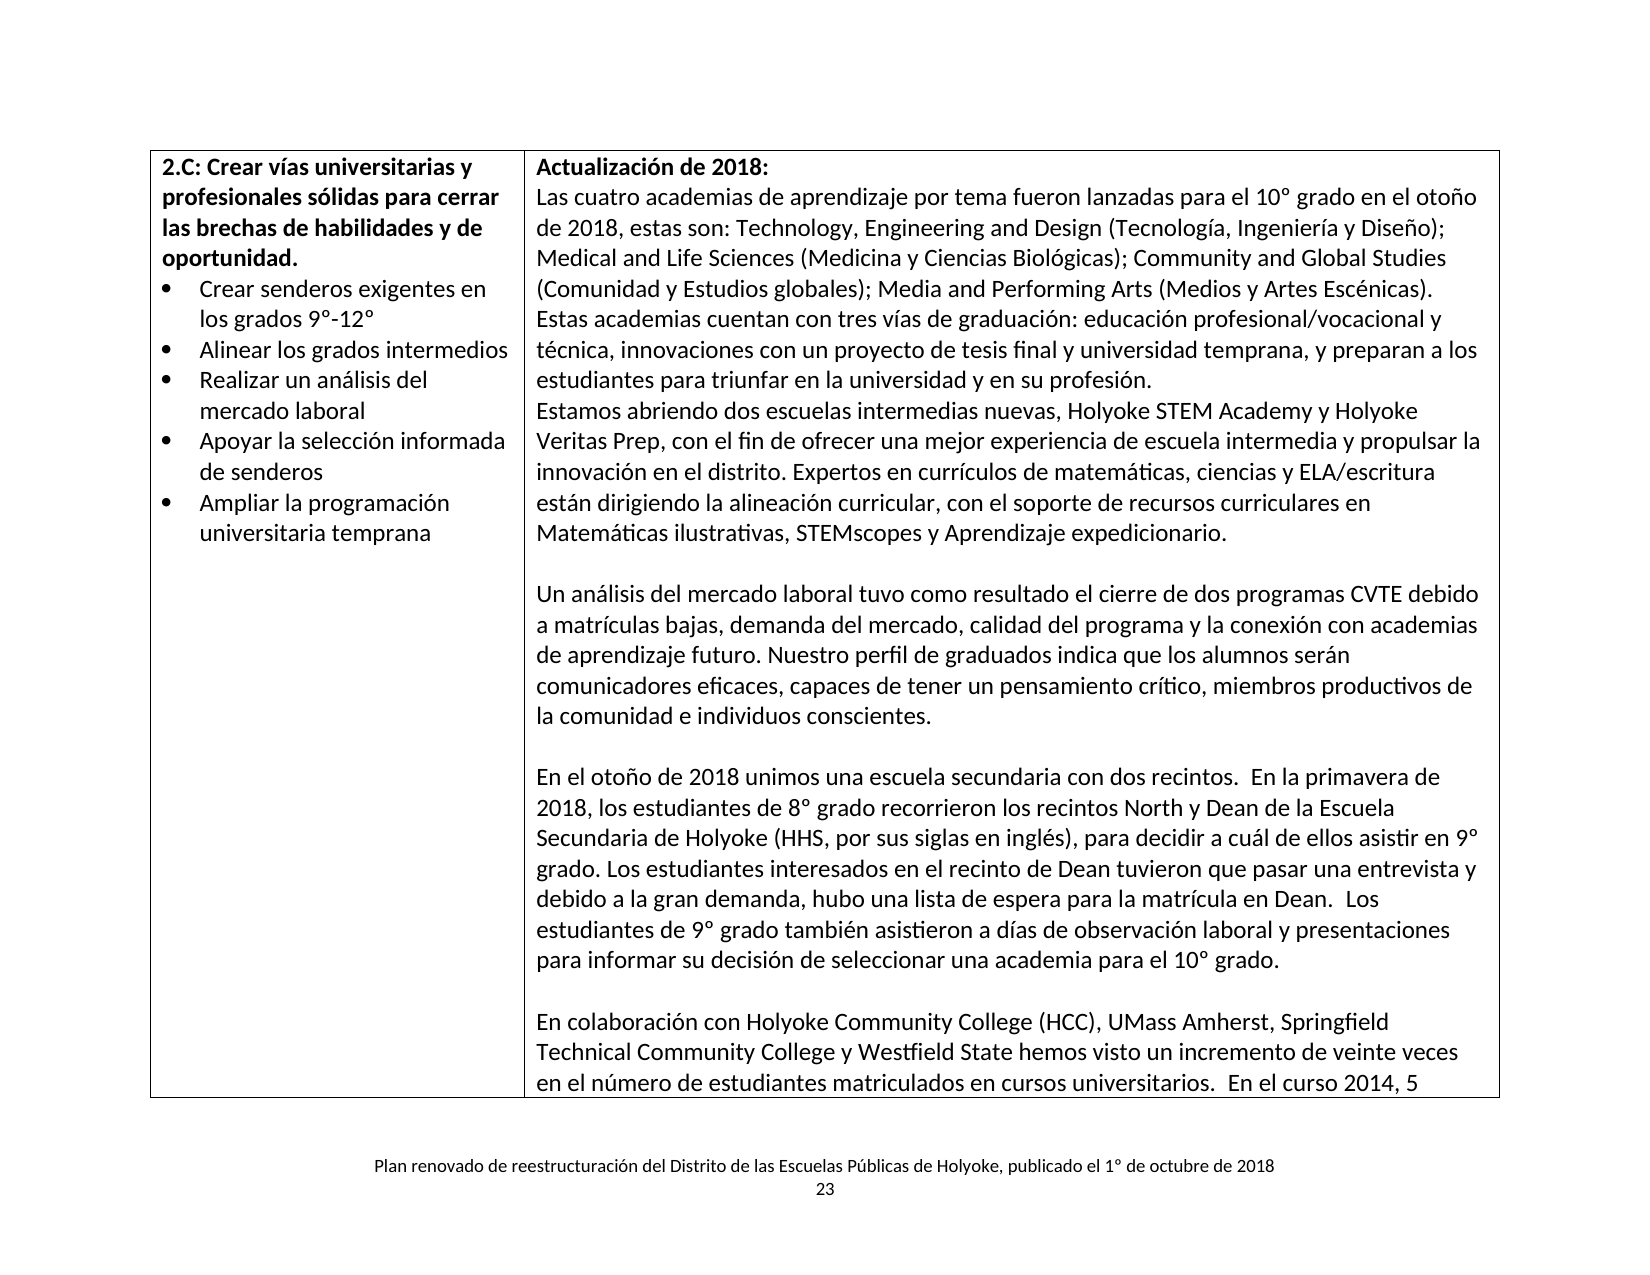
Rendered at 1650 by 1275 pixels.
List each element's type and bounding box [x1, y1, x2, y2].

table_cell [525, 151, 1499, 1097]
table_cell [151, 151, 524, 1097]
